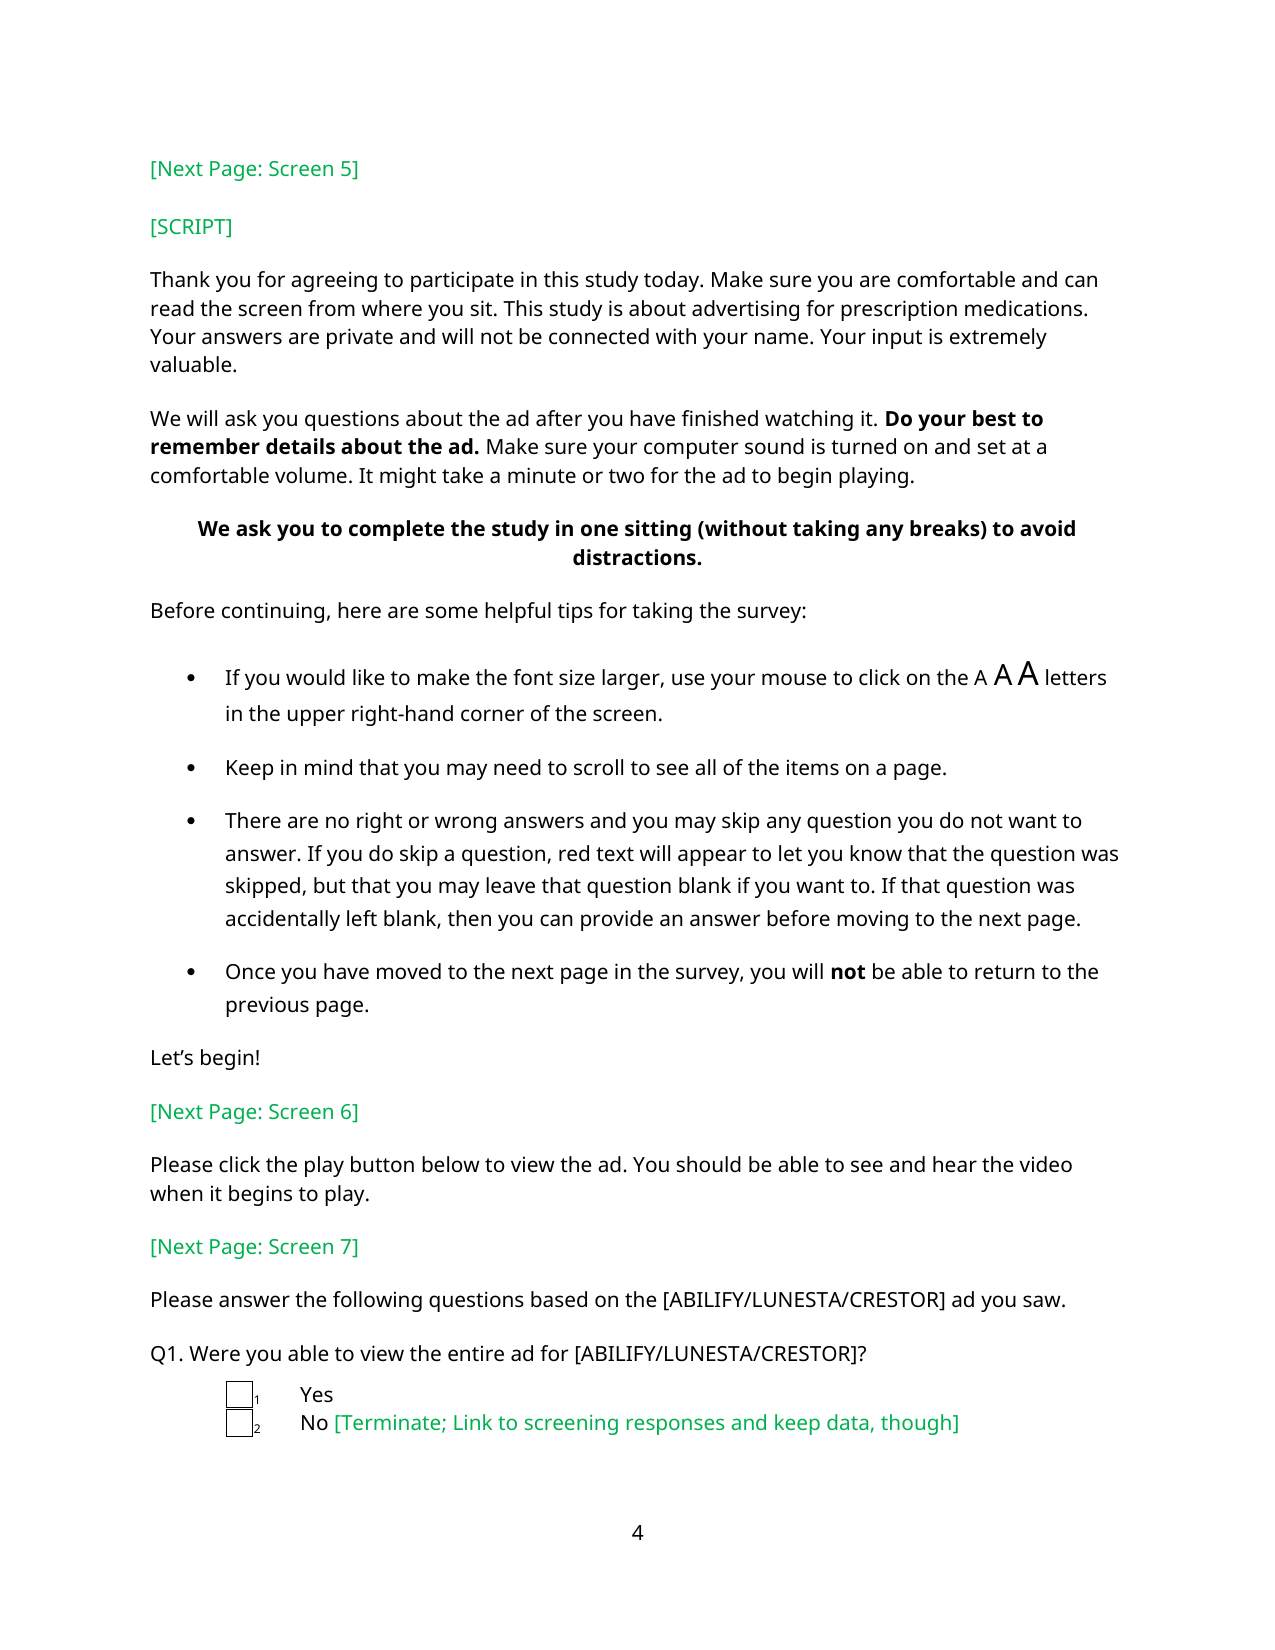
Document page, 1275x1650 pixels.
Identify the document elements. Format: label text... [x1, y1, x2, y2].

text Once you have moved to the next page in the survey, you will not be able to return to the previous page. [187, 957, 1125, 1018]
text Before continuing, here are some helpful tips for taking the survey: [150, 596, 1125, 624]
text We will ask you questions about the ad after you have finished watching it. Do your best to remember details about the ad. Make sure your computer sound is turned on and set at a comfortable volume. It might take a minute or two for the ad to begin playing. [150, 404, 1125, 489]
text Please click the play button below to view the ad. You should be able to see and hear the video when it begins to play. [150, 1150, 1125, 1207]
text If you would like to make the font size larger, use your mouse to click on the A A A letters in the upper right-hand corner of the screen. [187, 649, 1125, 728]
text [SCRIPT] [150, 212, 1125, 240]
text [Next Page: Screen 6] [150, 1097, 1125, 1125]
text There are no right or wrong answers and you may skip any question you do not want to answer. If you do skip a question, red text will appear to let you know that the question was skipped, but that you may leave that question blank if you want to. If that question was accidentally left blank, then you can provide an answer before moving to the next page. [187, 806, 1125, 932]
text Keep in mind that you may need to scroll to see all of the items on a page. [187, 753, 1125, 781]
list 2 No [Terminate; Link to screening responses and keep data, though] [225, 1408, 1125, 1437]
text [Next Page: Screen 7] [150, 1232, 1125, 1261]
text Please answer the following questions based on the [ABILIFY/LUNESTA/CRESTOR] ad you saw. [150, 1286, 1125, 1314]
list 1 Yes [225, 1380, 1125, 1408]
text Thank you for agreeing to participate in this study today. Make sure you are comfortable and can read the screen from where you sit. This study is about advertising for prescription medications. Your answers are private and will not be connected with your name. Your input is extremely valuable. [150, 265, 1125, 379]
text Let’s begin! [150, 1043, 1125, 1072]
text Q1. Were you able to view the entire ad for [ABILIFY/LUNESTA/CRESTOR]? [150, 1339, 1125, 1367]
text [Next Page: Screen 5] [150, 150, 1125, 183]
text We ask you to complete the study in one sitting (without taking any breaks) to avoid distractions. [150, 514, 1125, 571]
